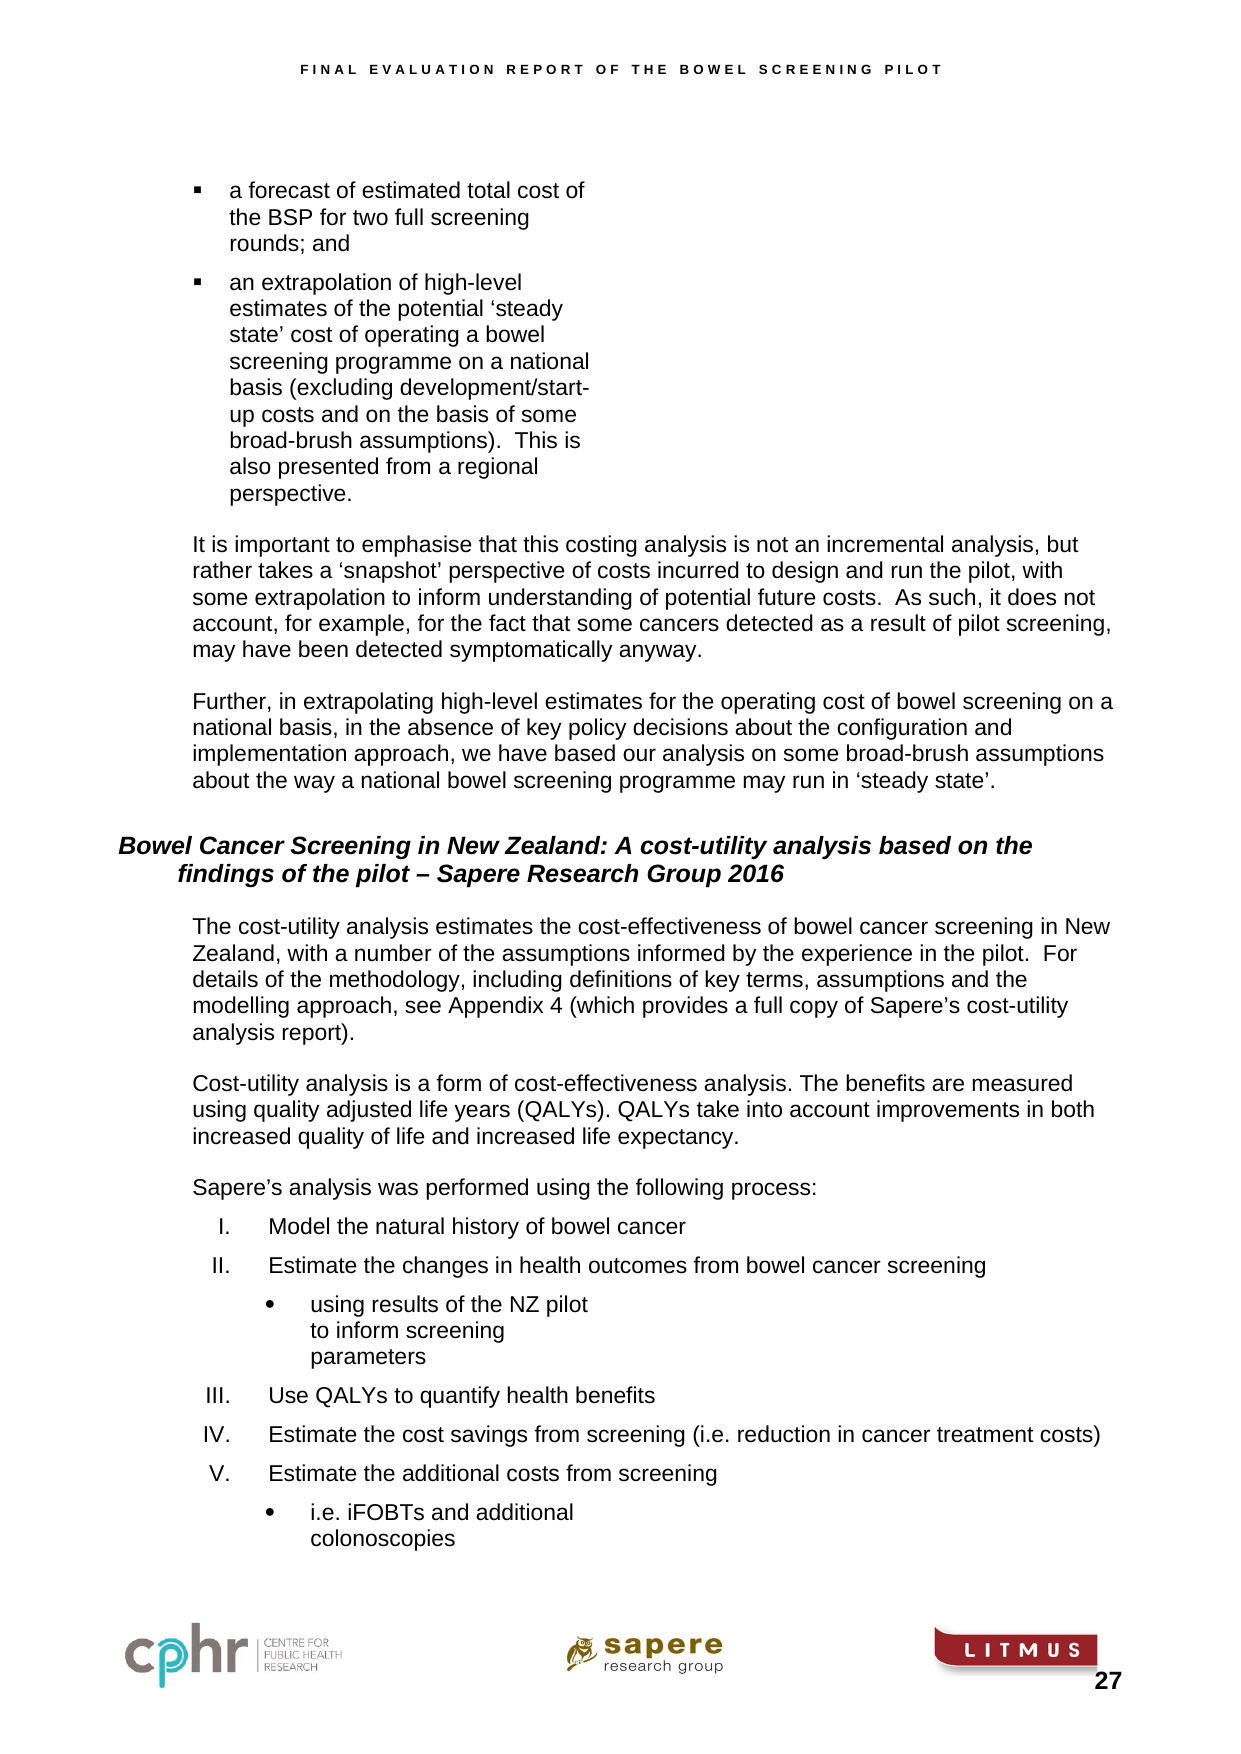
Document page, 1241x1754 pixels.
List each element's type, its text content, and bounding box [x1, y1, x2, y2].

text The cost-utility analysis estimates the cost-effectiveness of bowel cancer screening in New Zealand, with a number of the assumptions informed by the experience in the pilot. For details of the methodology, including definitions of key terms, assumptions and the modelling approach, see Appendix 4 (which provides a full copy of Sapere’s cost-utility analysis report). [192, 913, 1122, 1045]
text Cost-utility analysis is a form of cost-effectiveness analysis. The benefits are measured using quality adjusted life years (QALYs). QALYs take into account improvements in both increased quality of life and increased life expectancy. [192, 1070, 1122, 1149]
list Use QALYs to quantify health benefits [231, 1382, 1122, 1408]
list Estimate the cost savings from screening (i.e. reduction in cancer treatment costs) [231, 1421, 1122, 1447]
list i.e. iFOBTs and additional colonoscopies [266, 1499, 591, 1551]
list Model the natural history of bowel cancer [231, 1213, 1122, 1239]
picture [118, 1616, 357, 1690]
text It is important to emphasise that this costing analysis is not an incremental analysis, but rather takes a ‘snapshot’ perspective of costs incurred to design and run the pilot, with some extrapolation to inform understanding of potential future costs. As such, it does not account, for example, for the fact that some cancers detected as a result of pilot screening, may have been detected symptomatically anyway. [192, 531, 1122, 663]
list Estimate the changes in health outcomes from bowel cancer screening [231, 1252, 1122, 1278]
list Estimate the additional costs from screening [231, 1460, 1122, 1486]
text Sapere’s analysis was performed using the following process: [192, 1174, 1122, 1200]
list an extrapolation of high-level estimates of the potential ‘steady state’ cost of operating a bowel screening programme on a national basis (excluding development/start-up costs and on the basis of some broad-brush assumptions). This is also presented from a regional perspective. [192, 269, 591, 506]
picture [933, 1626, 1098, 1676]
picture [550, 1620, 740, 1690]
list a forecast of estimated total cost of the BSP for two full screening rounds; and [192, 177, 591, 256]
list using results of the NZ pilot to inform screening parameters [266, 1291, 591, 1369]
text Further, in extrapolating high-level estimates for the operating cost of bowel screening on a national basis, in the absence of key policy decisions about the configuration and implementation approach, we have based our analysis on some broad-brush assumptions about the way a national bowel screening programme may run in ‘steady state’. [192, 688, 1122, 793]
subtitle Bowel Cancer Screening in New Zealand: A cost-utility analysis based on the findings of the pilot – Sapere Research Group 2016 [118, 831, 1122, 888]
